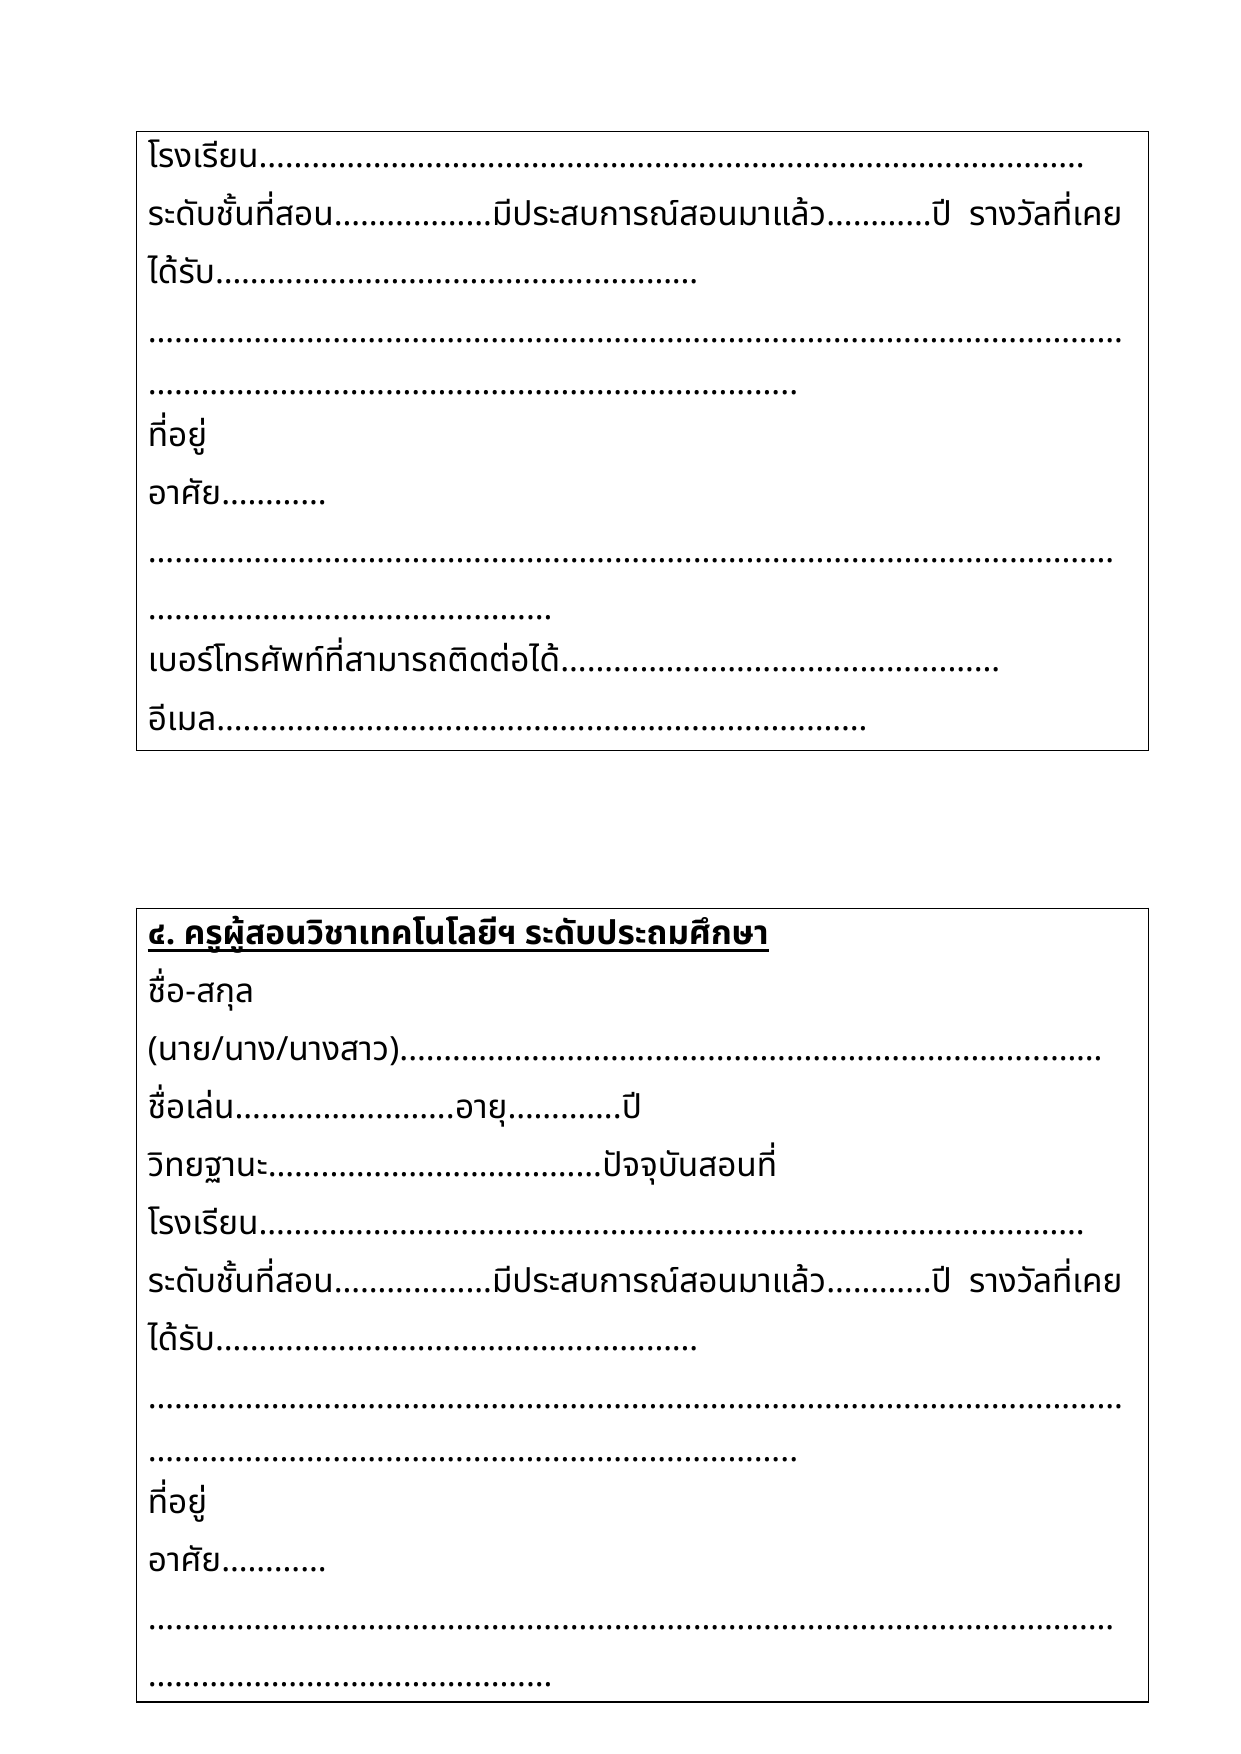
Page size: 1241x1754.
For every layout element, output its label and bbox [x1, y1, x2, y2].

table_header [137, 909, 1148, 1701]
table_cell [137, 132, 1148, 750]
